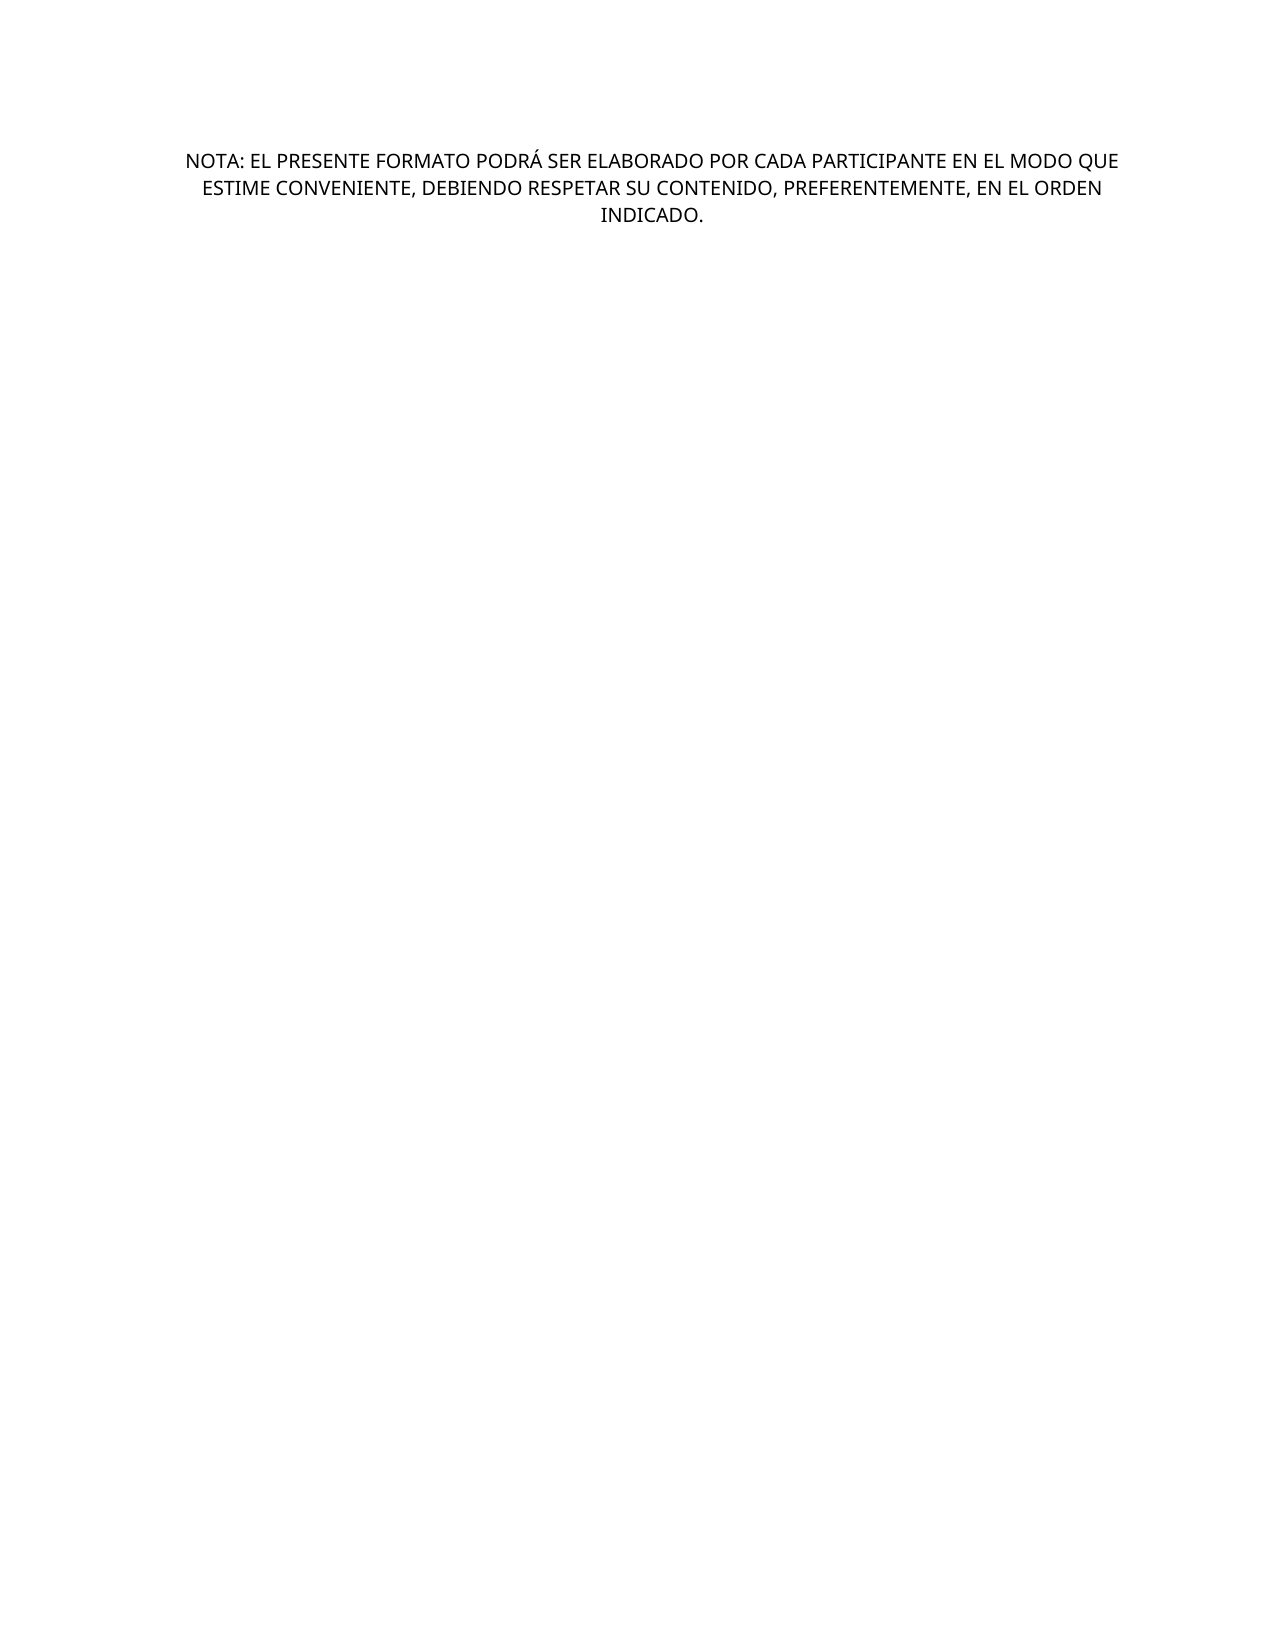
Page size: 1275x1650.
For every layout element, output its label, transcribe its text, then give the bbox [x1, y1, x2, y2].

text NOTA: EL PRESENTE FORMATO PODRÁ SER ELABORADO POR CADA PARTICIPANTE EN EL MODO QUE ESTIME CONVENIENTE, DEBIENDO RESPETAR SU CONTENIDO, PREFERENTEMENTE, EN EL ORDEN INDICADO. [177, 148, 1127, 229]
